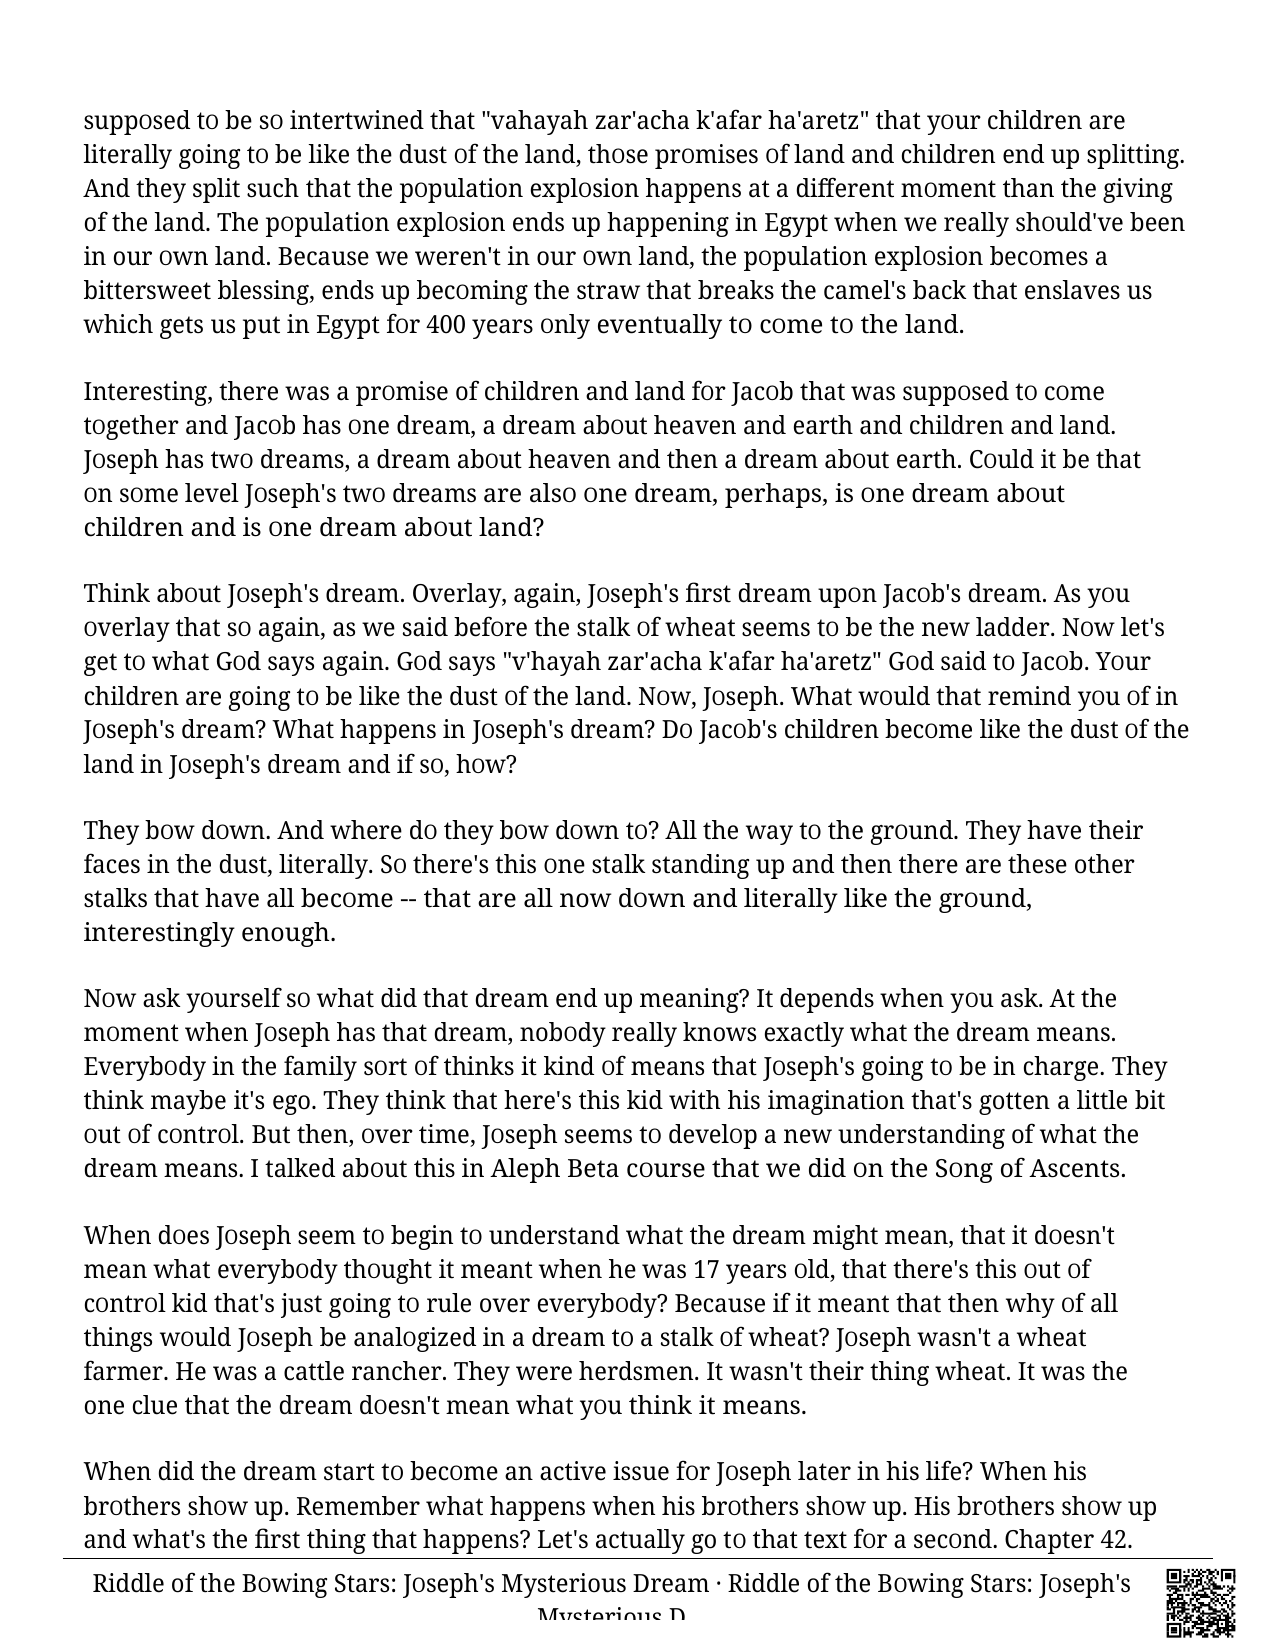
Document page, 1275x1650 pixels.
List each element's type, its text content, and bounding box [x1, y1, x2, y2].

text Think about Joseph's dream. Overlay, again, Joseph's first dream upon Jacob's dream. As you overlay that so again, as we said before the stalk of wheat seems to be the new ladder. Now let's get to what God says again. God says "v'hayah zar'acha k'afar ha'aretz" God said to Jacob. Your children are going to be like the dust of the land. Now, Joseph. What would that remind you of in Joseph's dream? What happens in Joseph's dream? Do Jacob's children become like the dust of the land in Joseph's dream and if so, how? [83, 576, 1191, 780]
text supposed to be so intertwined that "vahayah zar'acha k'afar ha'aretz" that your children are literally going to be like the dust of the land, those promises of land and children end up splitting. And they split such that the population explosion happens at a different moment than the giving of the land. The population explosion ends up happening in Egypt when we really should've been in our own land. Because we weren't in our own land, the population explosion becomes a bittersweet blessing, ends up becoming the straw that breaks the camel's back that enslaves us which gets us put in Egypt for 400 years only eventually to come to the land. [83, 103, 1190, 341]
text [83, 1454, 1189, 1556]
text Now ask yourself so what did that dream end up meaning? It depends when you ask. At the moment when Joseph has that dream, nobody really knows exactly what the dream means. Everybody in the family sort of thinks it kind of means that Joseph's going to be in charge. They think maybe it's ego. They think that here's this kid with his imagination that's gotten a little bit out of control. But then, over time, Joseph seems to develop a new understanding of what the dream means. I talked about this in Aleph Beta course that we did on the Song of Ascents. [83, 981, 1188, 1185]
text They bow down. And where do they bow down to? All the way to the ground. They have their faces in the dust, literally. So there's this one stalk standing up and then there are these other stalks that have all become -- that are all now down and literally like the ground, interestingly enough. [83, 812, 1184, 949]
text When does Joseph seem to begin to understand what the dream might mean, that it doesn't mean what everybody thought it meant when he was 17 years old, that there's this out of control kid that's just going to rule over everybody? Because if it meant that then why of all things would Joseph be analogized in a dream to a stalk of wheat? Joseph wasn't a wheat farmer. He was a cattle rancher. They were herdsmen. It wasn't their thing wheat. It was the one clue that the dream doesn't mean what you think it means. [83, 1217, 1171, 1422]
text Interesting, there was a promise of children and land for Jacob that was supposed to come together and Jacob has one dream, a dream about heaven and earth and children and land. Joseph has two dreams, a dream about heaven and then a dream about earth. Could it be that on some level Joseph's two dreams are also one dream, perhaps, is one dream about children and is one dream about land? [83, 373, 1166, 544]
